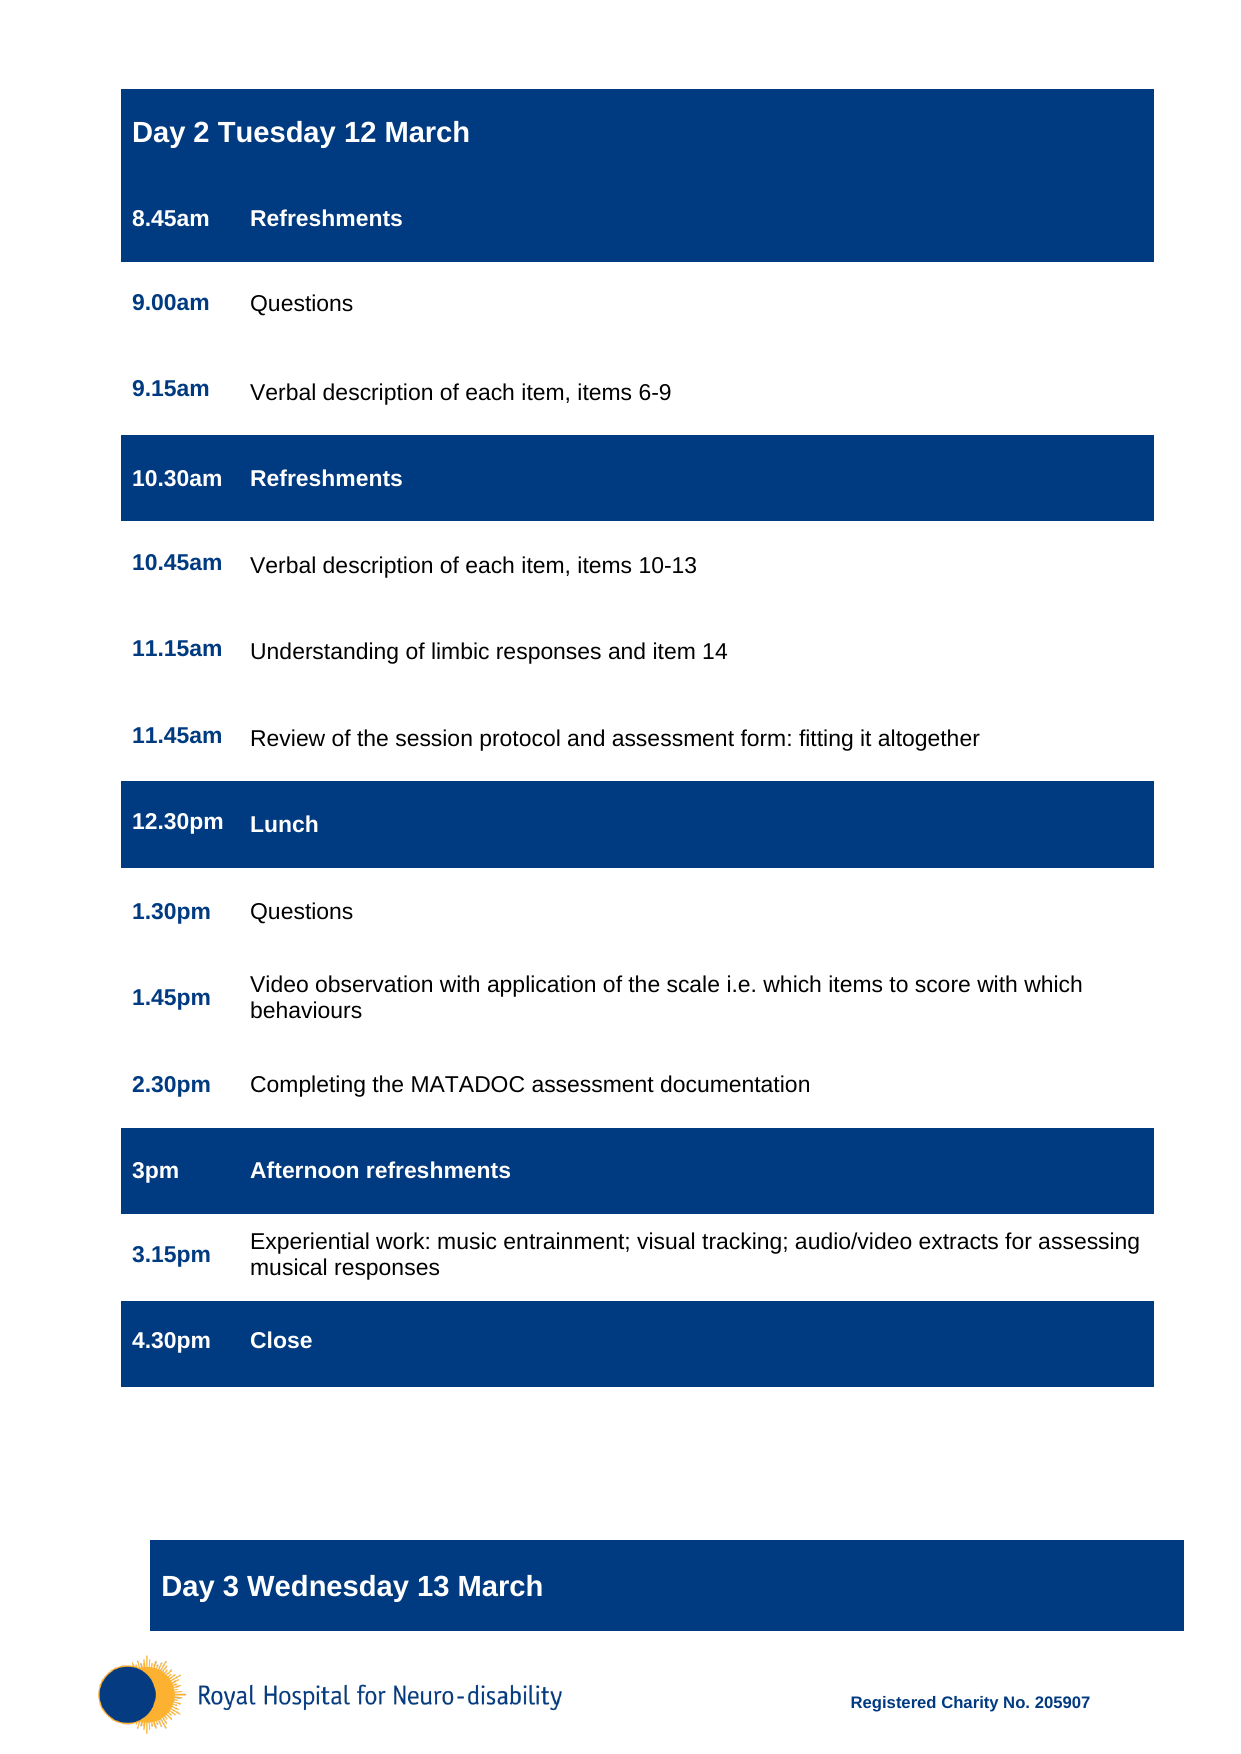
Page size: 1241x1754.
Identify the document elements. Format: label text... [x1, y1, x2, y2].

table_cell Review of the session protocol and assessment form: fitting it altogether [239, 695, 1154, 781]
table_cell Experiential work: music entrainment; visual tracking; audio/video extracts for assessing musical responses [239, 1214, 1154, 1301]
table_cell Close [239, 1301, 1154, 1387]
table_cell Lunch [239, 781, 1154, 868]
table_cell Afternoon refreshments [239, 1128, 1154, 1214]
table_cell 8.45am [121, 175, 239, 262]
table_cell 9.15am [121, 348, 239, 435]
table_cell 10.30am [121, 435, 239, 521]
table_cell 1.30pm [121, 868, 239, 954]
table_cell 4.30pm [121, 1301, 239, 1387]
table_cell 11.15am [121, 608, 239, 694]
table_cell Video observation with application of the scale i.e. which items to score with which behaviours [239, 954, 1154, 1041]
table_header Day 2 Tuesday 12 March [121, 89, 1154, 175]
table_cell 2.30pm [121, 1041, 239, 1127]
table_cell Completing the MATADOC assessment documentation [239, 1041, 1154, 1127]
table_cell 10.45am [121, 521, 239, 608]
table_cell 11.45am [121, 695, 239, 781]
table_cell 3.15pm [121, 1214, 239, 1301]
table_cell Refreshments [239, 435, 1154, 521]
table_cell 3pm [121, 1128, 239, 1214]
table_header Day 3 Wednesday 13 March [150, 1540, 1184, 1631]
table_cell Refreshments [239, 175, 1154, 262]
table_cell 1.45pm [121, 954, 239, 1041]
table_cell 12.30pm [121, 781, 239, 868]
picture [92, 1646, 570, 1742]
table_cell 9.00am [121, 262, 239, 348]
table_cell Questions [239, 868, 1154, 954]
table_cell Verbal description of each item, items 6-9 [239, 348, 1154, 435]
table_cell Verbal description of each item, items 10-13 [239, 521, 1154, 608]
table_cell Questions [239, 262, 1154, 348]
table_cell Understanding of limbic responses and item 14 [239, 608, 1154, 694]
